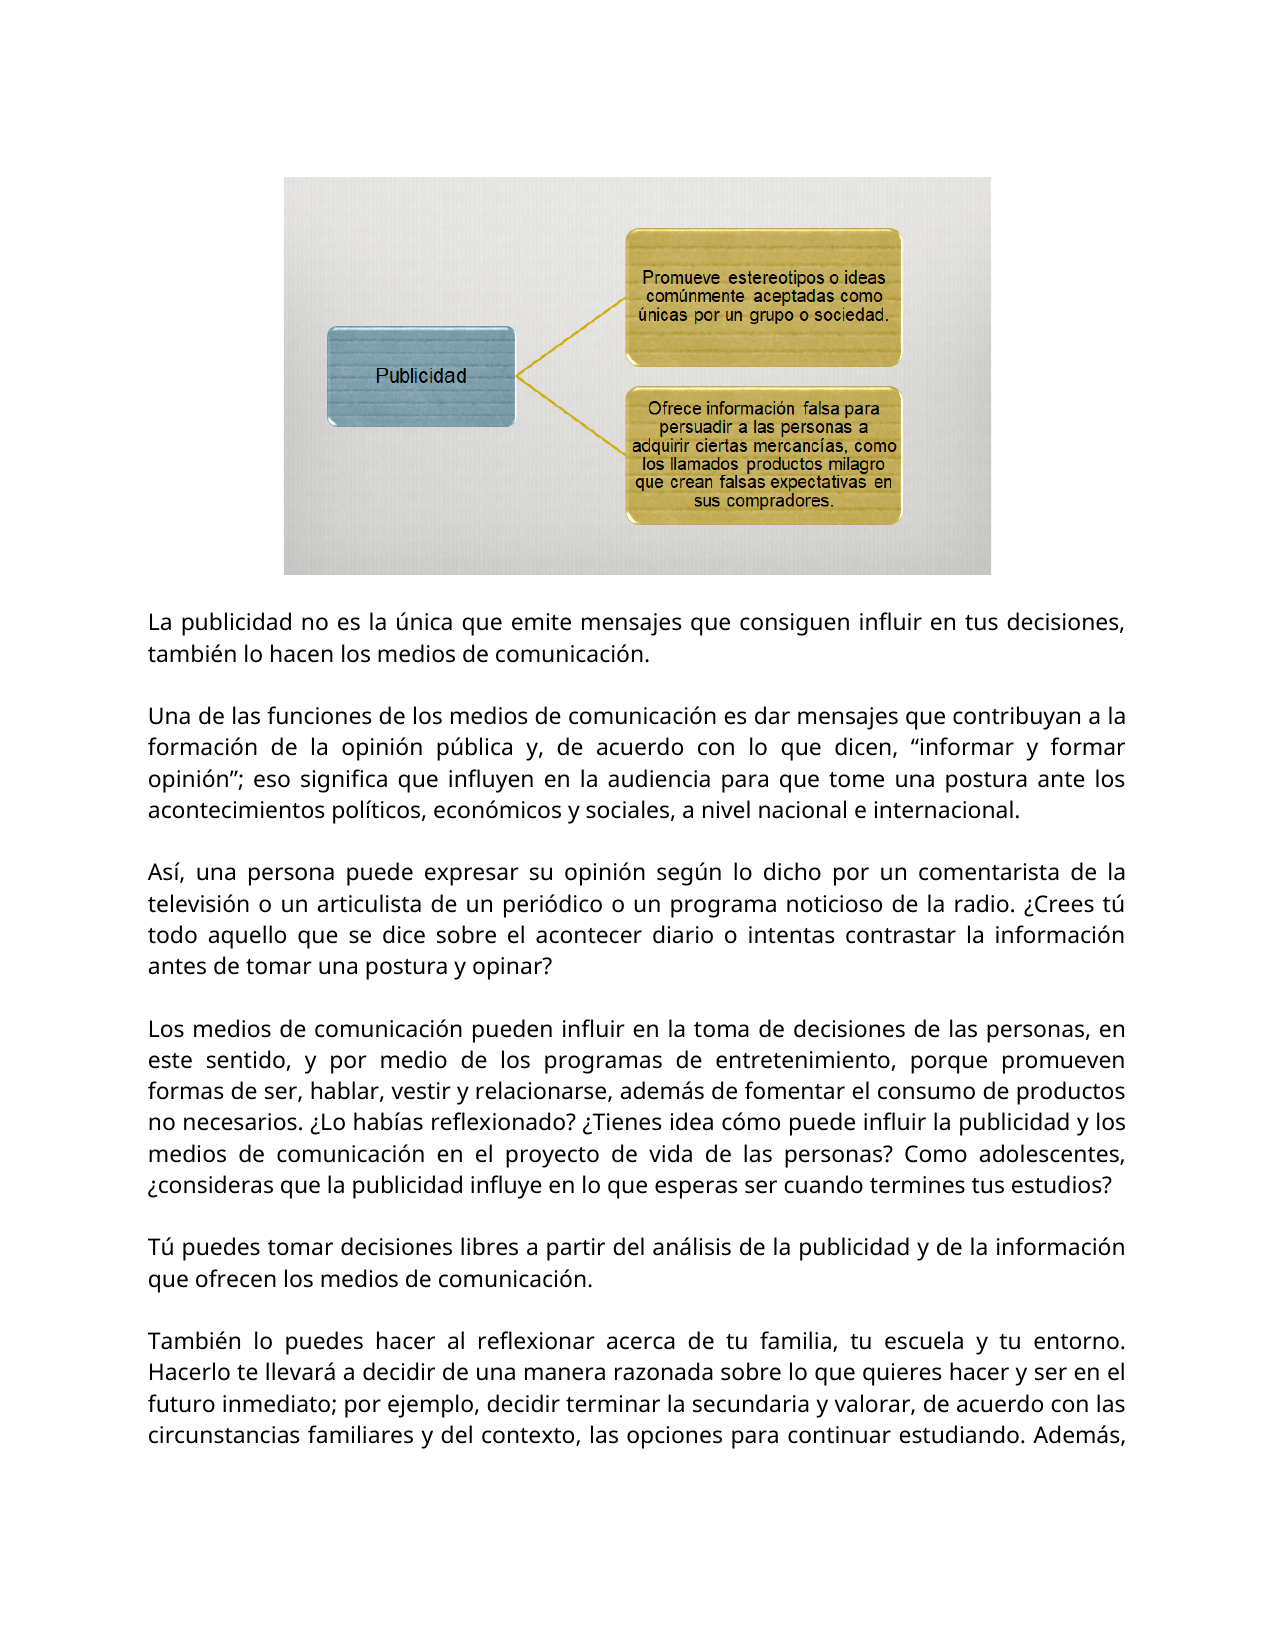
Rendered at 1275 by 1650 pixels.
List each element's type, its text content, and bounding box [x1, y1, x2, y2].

text Así, una persona puede expresar su opinión según lo dicho por un comentarista de la televisión o un articulista de un periódico o un programa noticioso de la radio. ¿Crees tú todo aquello que se dice sobre el acontecer diario o intentas contrastar la información antes de tomar una postura y opinar? [148, 856, 1127, 981]
text Una de las funciones de los medios de comunicación es dar mensajes que contribuyan a la formación de la opinión pública y, de acuerdo con lo que dicen, “informar y formar opinión”; eso significa que influyen en la audiencia para que tome una postura ante los acontecimientos políticos, económicos y sociales, a nivel nacional e internacional. [148, 700, 1127, 825]
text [148, 1325, 1127, 1450]
text La publicidad no es la única que emite mensajes que consiguen influir en tus decisiones, también lo hacen los medios de comunicación. [148, 606, 1127, 669]
text Los medios de comunicación pueden influir en la toma de decisiones de las personas, en este sentido, y por medio de los programas de entretenimiento, porque promueven formas de ser, hablar, vestir y relacionarse, además de fomentar el consumo de productos no necesarios. ¿Lo habías reflexionado? ¿Tienes idea cómo puede influir la publicidad y los medios de comunicación en el proyecto de vida de las personas? Como adolescentes, ¿consideras que la publicidad influye en lo que esperas ser cuando termines tus estudios? [148, 1012, 1127, 1200]
text Tú puedes tomar decisiones libres a partir del análisis de la publicidad y de la información que ofrecen los medios de comunicación. [148, 1231, 1127, 1294]
picture [283, 177, 992, 575]
